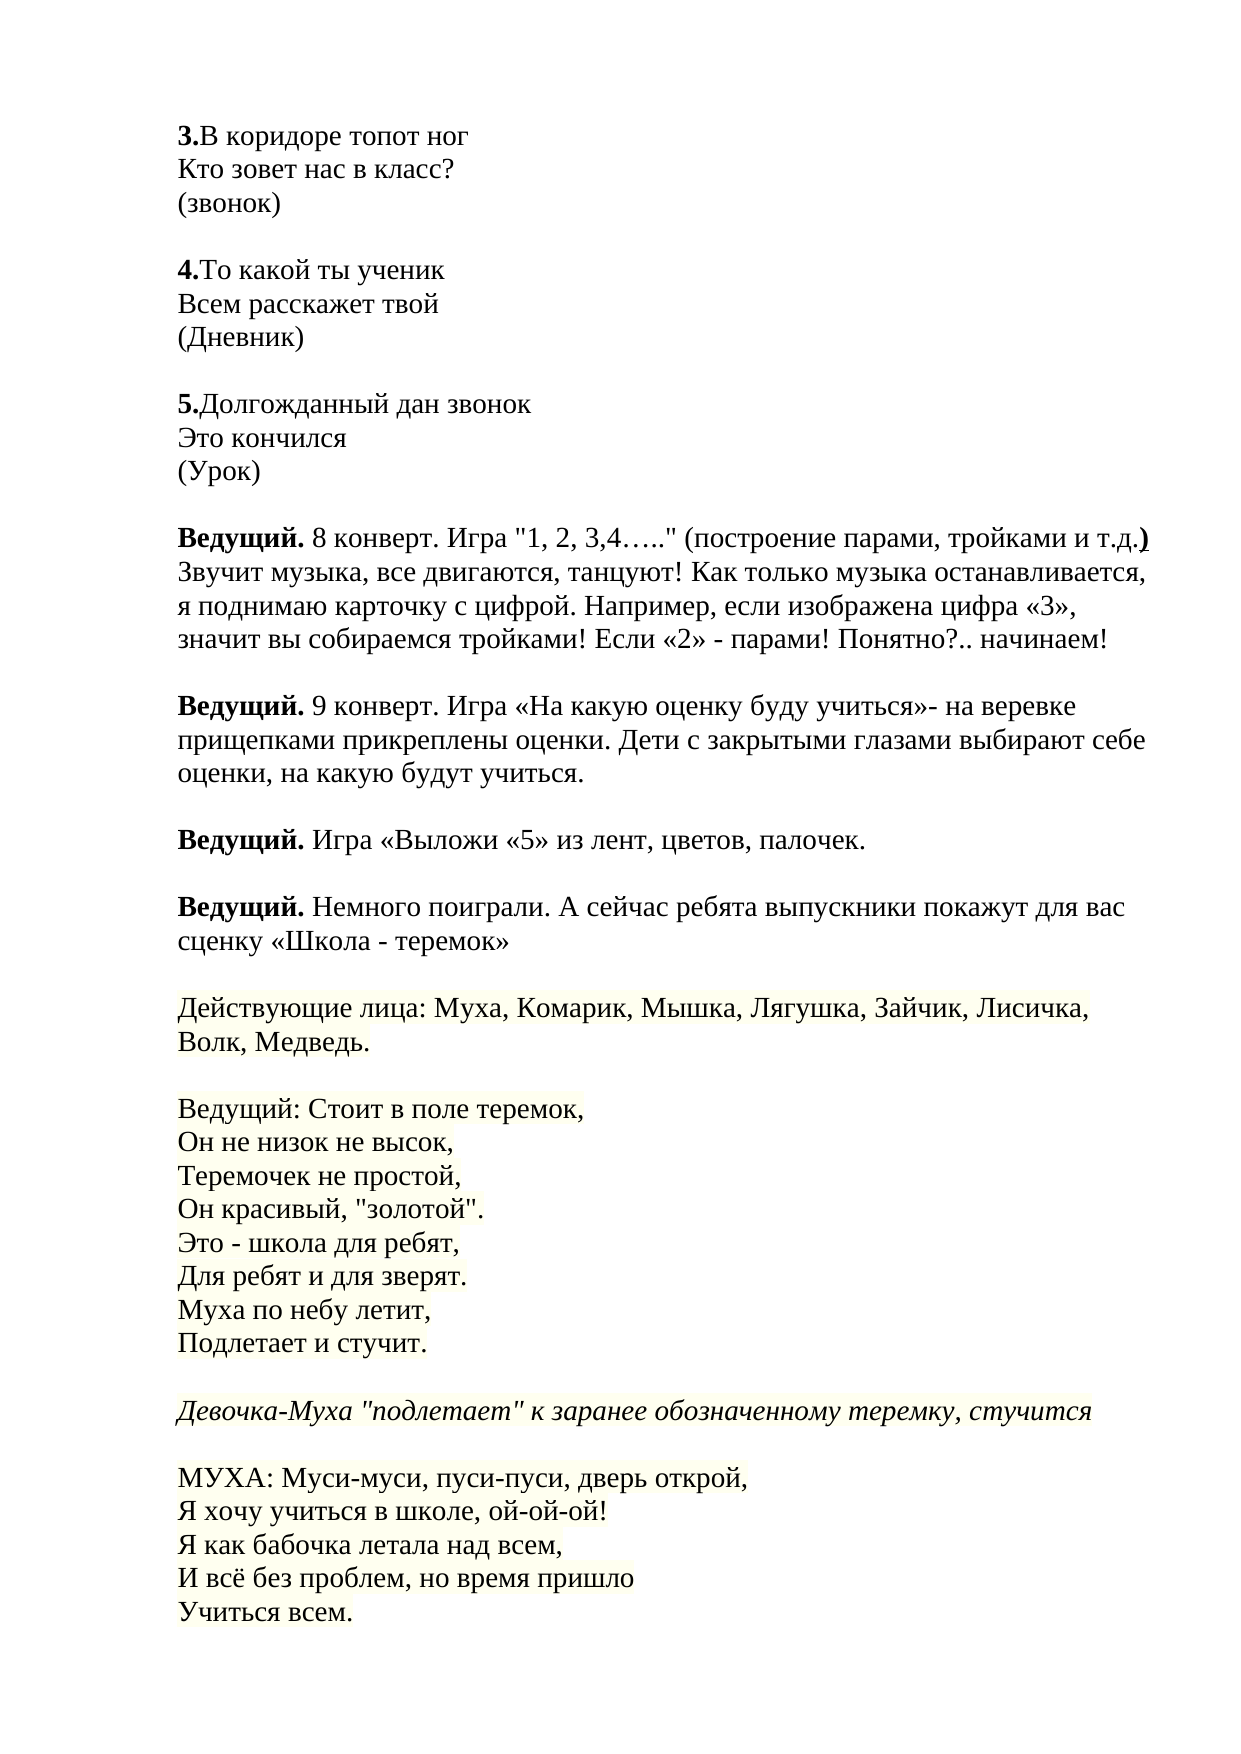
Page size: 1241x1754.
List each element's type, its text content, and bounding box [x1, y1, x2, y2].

text Звучит музыка, все двигаются, танцуют! Как только музыка останавливается, я поднимаю карточку с цифрой. Например, если изображена цифра «3», значит вы собираемся тройками! Если «2» - парами! Понятно?.. начинаем! [177, 554, 1152, 655]
text 5.Долгожданный дан звонок [177, 386, 1152, 420]
text Ведущий. 8 конверт. Игра "1, 2, 3,4….." (построение парами, тройками и т.д.) [177, 521, 1152, 554]
text Это кончился [177, 420, 1152, 453]
text (звонок) [177, 185, 1152, 219]
text Ведущий. Игра «Выложи «5» из лент, цветов, палочек. [177, 822, 1152, 856]
text Всем расскажет твой [177, 286, 1152, 319]
text (Дневник) [177, 319, 1152, 353]
text 3.В коридоре топот ног [177, 118, 1152, 152]
text (Урок) [177, 453, 1152, 487]
text Ведущий. Немного поиграли. А сейчас ребята выпускники покажут для вас сценку «Школа - теремок» [177, 889, 1152, 957]
text Ведущий. 9 конверт. Игра «На какую оценку буду учиться»- на веревке прищепками прикреплены оценки. Дети с закрытыми глазами выбирают себе оценки, на какую будут учиться. [584, 688, 1152, 789]
text Кто зовет нас в класс? [177, 152, 1152, 185]
text 4.То какой ты ученик [177, 252, 1152, 286]
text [177, 990, 1152, 1627]
